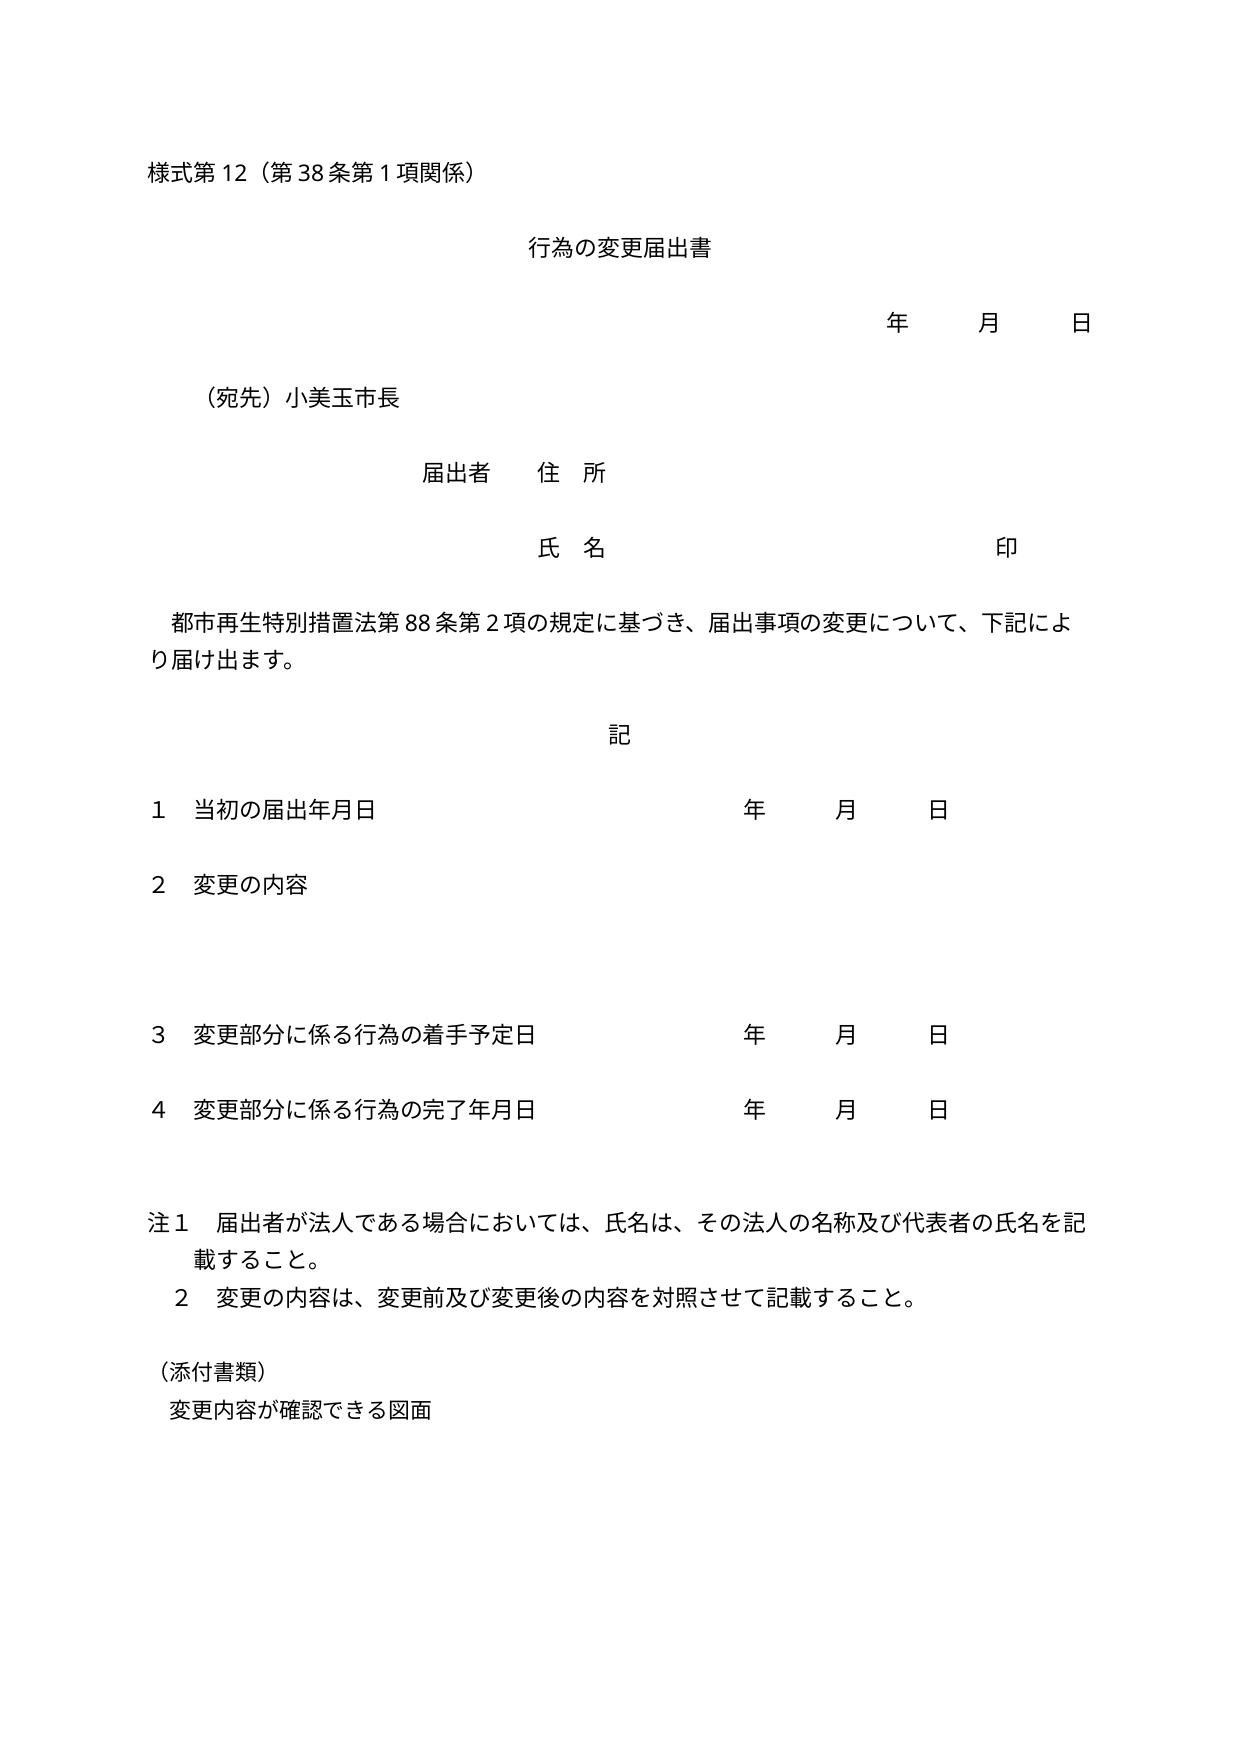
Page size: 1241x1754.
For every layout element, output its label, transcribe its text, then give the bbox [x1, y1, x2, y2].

text 氏 名 印 [148, 527, 1092, 565]
text ４ 変更部分に係る行為の完了年月日 年 月 日 [148, 1090, 1092, 1127]
text （添付書類） [148, 1352, 1092, 1390]
text 様式第12（第38条第1項関係） [148, 152, 1092, 190]
text ２ 変更の内容は、変更前及び変更後の内容を対照させて記載すること。 [148, 1277, 1092, 1315]
text 都市再生特別措置法第88条第2項の規定に基づき、届出事項の変更について、下記により届け出ます。 [148, 602, 1092, 677]
text 届出者 住 所 [148, 452, 1092, 490]
text 注１ 届出者が法人である場合においては、氏名は、その法人の名称及び代表者の氏名を記載すること。 [148, 1202, 1092, 1277]
text ３ 変更部分に係る行為の着手予定日 年 月 日 [148, 1015, 1092, 1052]
text （宛先）小美玉市長 [148, 377, 1092, 415]
text 行為の変更届出書 [148, 227, 1092, 265]
subtitle 記 [148, 715, 1092, 752]
text １ 当初の届出年月日 年 月 日 [148, 790, 1092, 827]
text ２ 変更の内容 [148, 865, 1092, 902]
text 変更内容が確認できる図面 [148, 1390, 1092, 1427]
text 年 月 日 [148, 302, 1092, 340]
